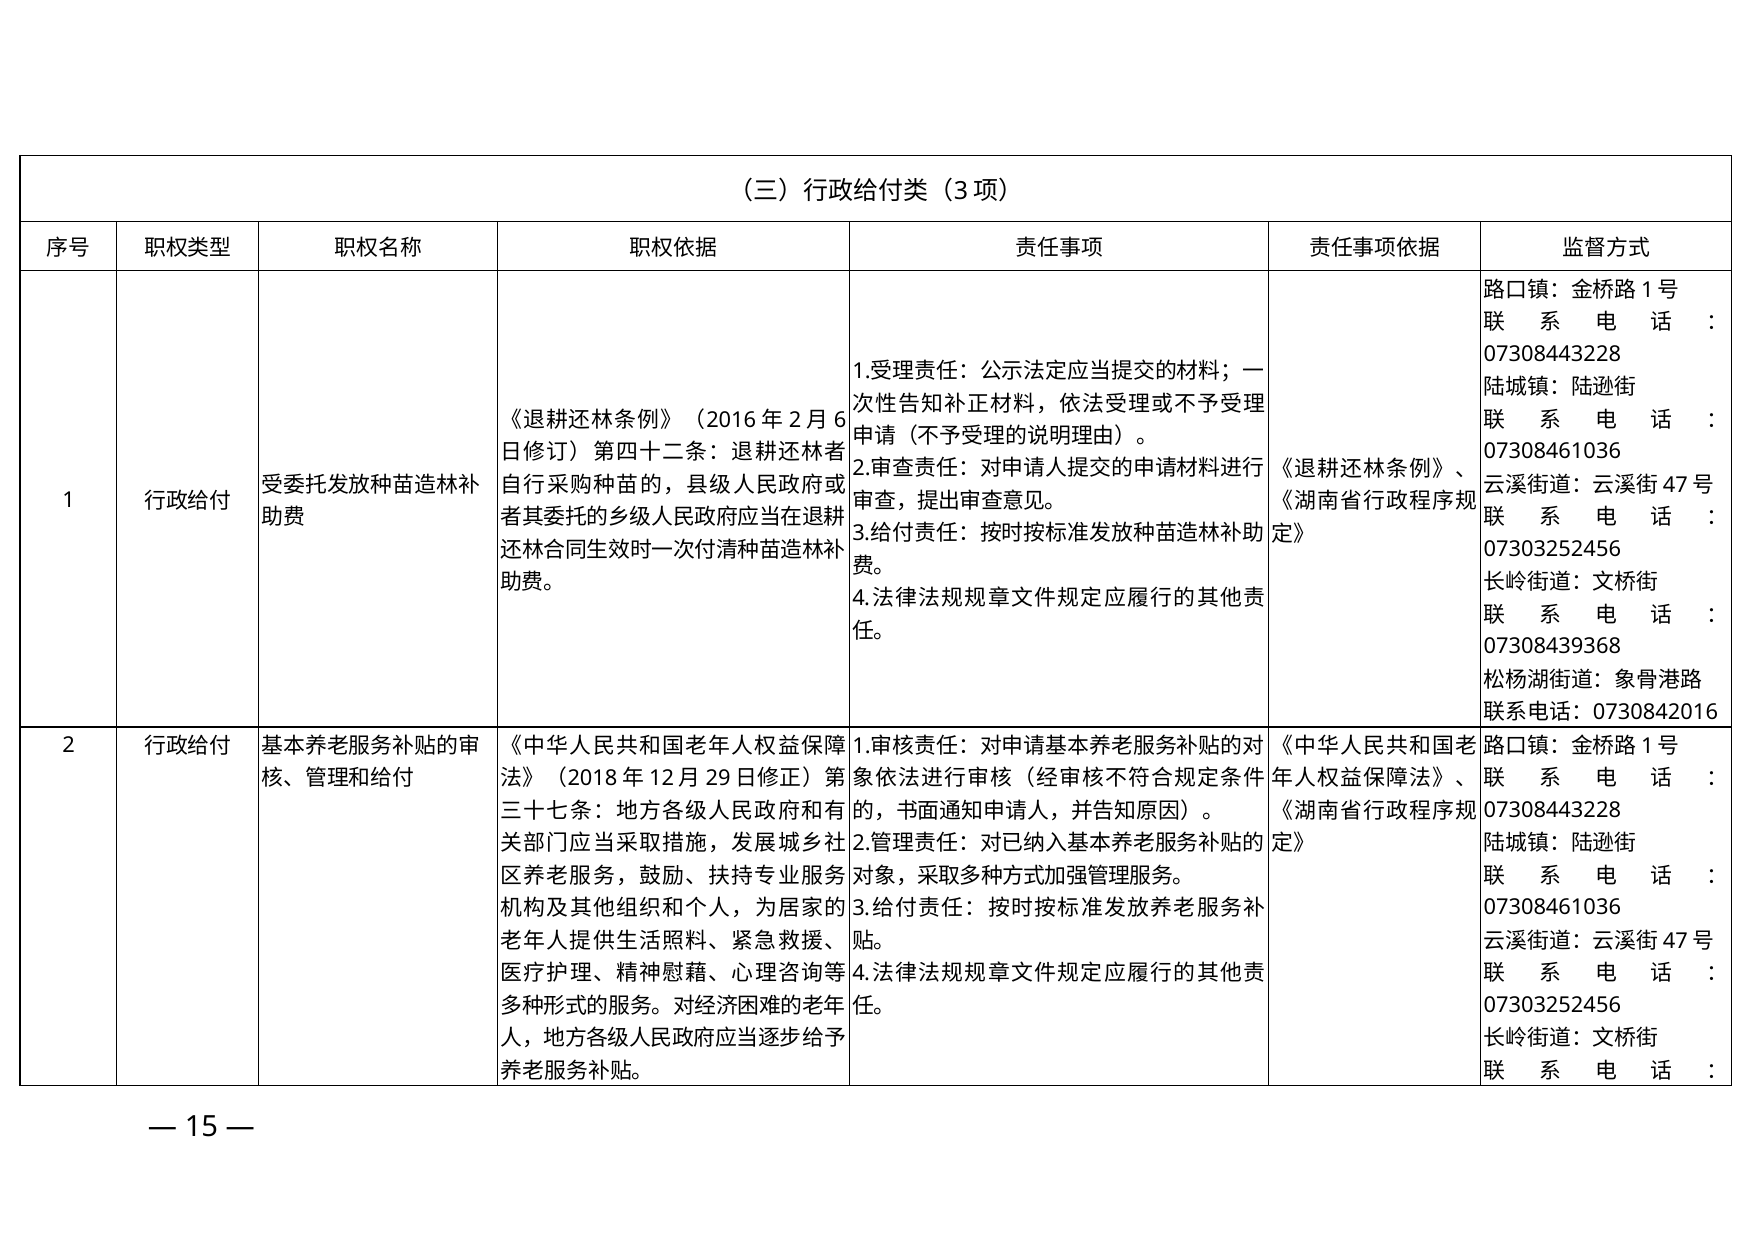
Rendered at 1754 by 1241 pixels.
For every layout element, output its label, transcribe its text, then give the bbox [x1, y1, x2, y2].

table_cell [1481, 728, 1731, 1085]
table_cell （三）行政给付类（3项） [21, 156, 1731, 221]
table_cell 责任事项依据 [1269, 222, 1480, 270]
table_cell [850, 728, 1268, 1085]
table_cell 序号 [21, 222, 116, 270]
table_cell 2 [21, 728, 116, 1085]
table_cell 职权名称 [259, 222, 497, 270]
table_cell 1 [21, 271, 116, 726]
table_cell 职权类型 [117, 222, 258, 270]
table_cell 《退耕还林条例》、《湖南省行政程序规定》 [1269, 271, 1480, 726]
table_cell 基本养老服务补贴的审核、管理和给付 [259, 728, 497, 1085]
table_cell 职权依据 [498, 222, 849, 270]
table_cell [1269, 728, 1480, 1085]
table_cell 受委托发放种苗造林补助费 [259, 271, 497, 726]
table_cell 行政给付 [117, 271, 258, 726]
table_cell 责任事项 [850, 222, 1268, 270]
table_cell 行政给付 [117, 728, 258, 1085]
table_cell 监督方式 [1481, 222, 1731, 270]
table_cell 《退耕还林条例》（2016年2月6日修订）第四十二条：退耕还林者自行采购种苗的，县级人民政府或者其委托的乡级人民政府应当在退耕还林合同生效时一次付清种苗造林补助费。 [498, 271, 849, 726]
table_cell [498, 728, 849, 1085]
table_cell 1.受理责任：公示法定应当提交的材料；一次性告知补正材料，依法受理或不予受理申请（不予受理的说明理由）。 2.审查责任：对申请人提交的申请材料进行审查，提出审查意见。 3.给付责任：按时按标准发放种苗造林补助费。 4.法律法规规章文件规定应履行的其他责任。 [850, 271, 1268, 726]
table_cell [1481, 271, 1731, 726]
